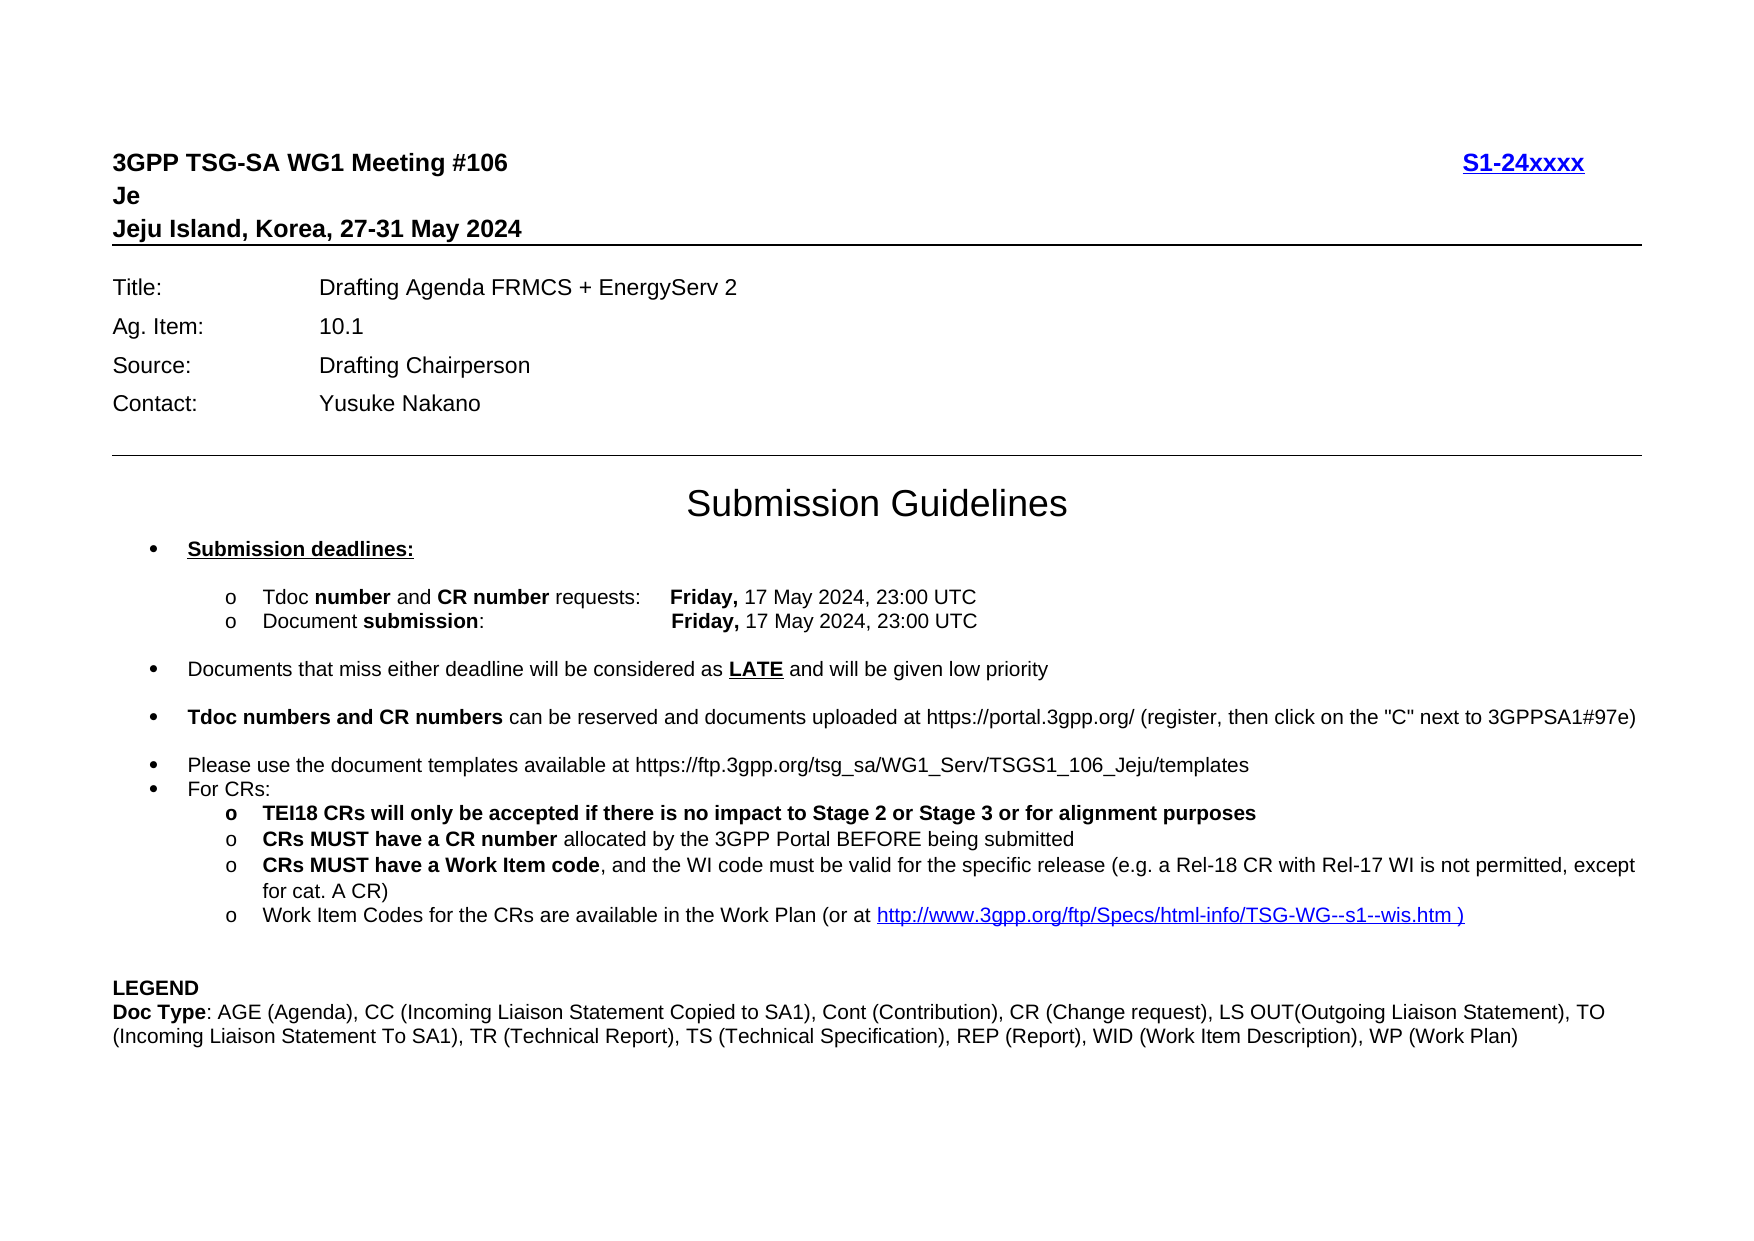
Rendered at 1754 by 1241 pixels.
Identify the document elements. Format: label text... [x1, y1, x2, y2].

list For CRs: [150, 777, 1642, 801]
text 3GPP TSG-SA WG1 Meeting #106 S1-24xxxx Je [112, 148, 1642, 209]
list Document submission: Friday, 17 May 2024, 23:00 UTC [225, 609, 1642, 633]
text Contact: Yusuke Nakano [112, 390, 1642, 417]
list Please use the document templates available at https://ftp.3gpp.org/tsg_sa/WG1_Serv/TSGS1_106_Jeju/templates [150, 753, 1642, 777]
text Submission Guidelines [112, 481, 1642, 524]
list TEI18 CRs will only be accepted if there is no impact to Stage 2 or Stage 3 or for alignment purposes [225, 801, 1642, 827]
list Tdoc numbers and CR numbers can be reserved and documents uploaded at https://portal.3gpp.org/ (register, then click on the "C" next to 3GPPSA1#97e) [150, 705, 1642, 729]
text Source: Drafting Chairperson [112, 352, 1642, 378]
text Jeju Island, Korea, 27-31 May 2024 [112, 214, 1642, 244]
list Documents that miss either deadline will be considered as LATE and will be given low priority [150, 657, 1642, 681]
list Work Item Codes for the CRs are available in the Work Plan (or at http://www.3gpp.org/ftp/Specs/html-info/TSG-WG--s1--wis.htm ) [225, 902, 1642, 928]
list CRs MUST have a CR number allocated by the 3GPP Portal BEFORE being submitted [225, 827, 1642, 853]
list Submission deadlines: [150, 537, 1642, 561]
list CRs MUST have a Work Item code, and the WI code must be valid for the specific release (e.g. a Rel-18 CR with Rel-17 WI is not permitted, except for cat. A CR) [225, 853, 1642, 902]
list Tdoc number and CR number requests: Friday, 17 May 2024, 23:00 UTC [225, 585, 1642, 609]
text Title: Drafting Agenda FRMCS + EnergyServ 2 [112, 274, 1642, 300]
text Ag. Item: 10.1 [112, 313, 1642, 339]
text LEGEND [112, 976, 1642, 1000]
text Doc Type: AGE (Agenda), CC (Incoming Liaison Statement Copied to SA1), Cont (Contribution), CR (Change request), LS OUT(Outgoing Liaison Statement), TO (Incoming Liaison Statement To SA1), TR (Technical Report), TS (Technical Specification), REP (Report), WID (Work Item Description), WP (Work Plan) [112, 1000, 1642, 1048]
